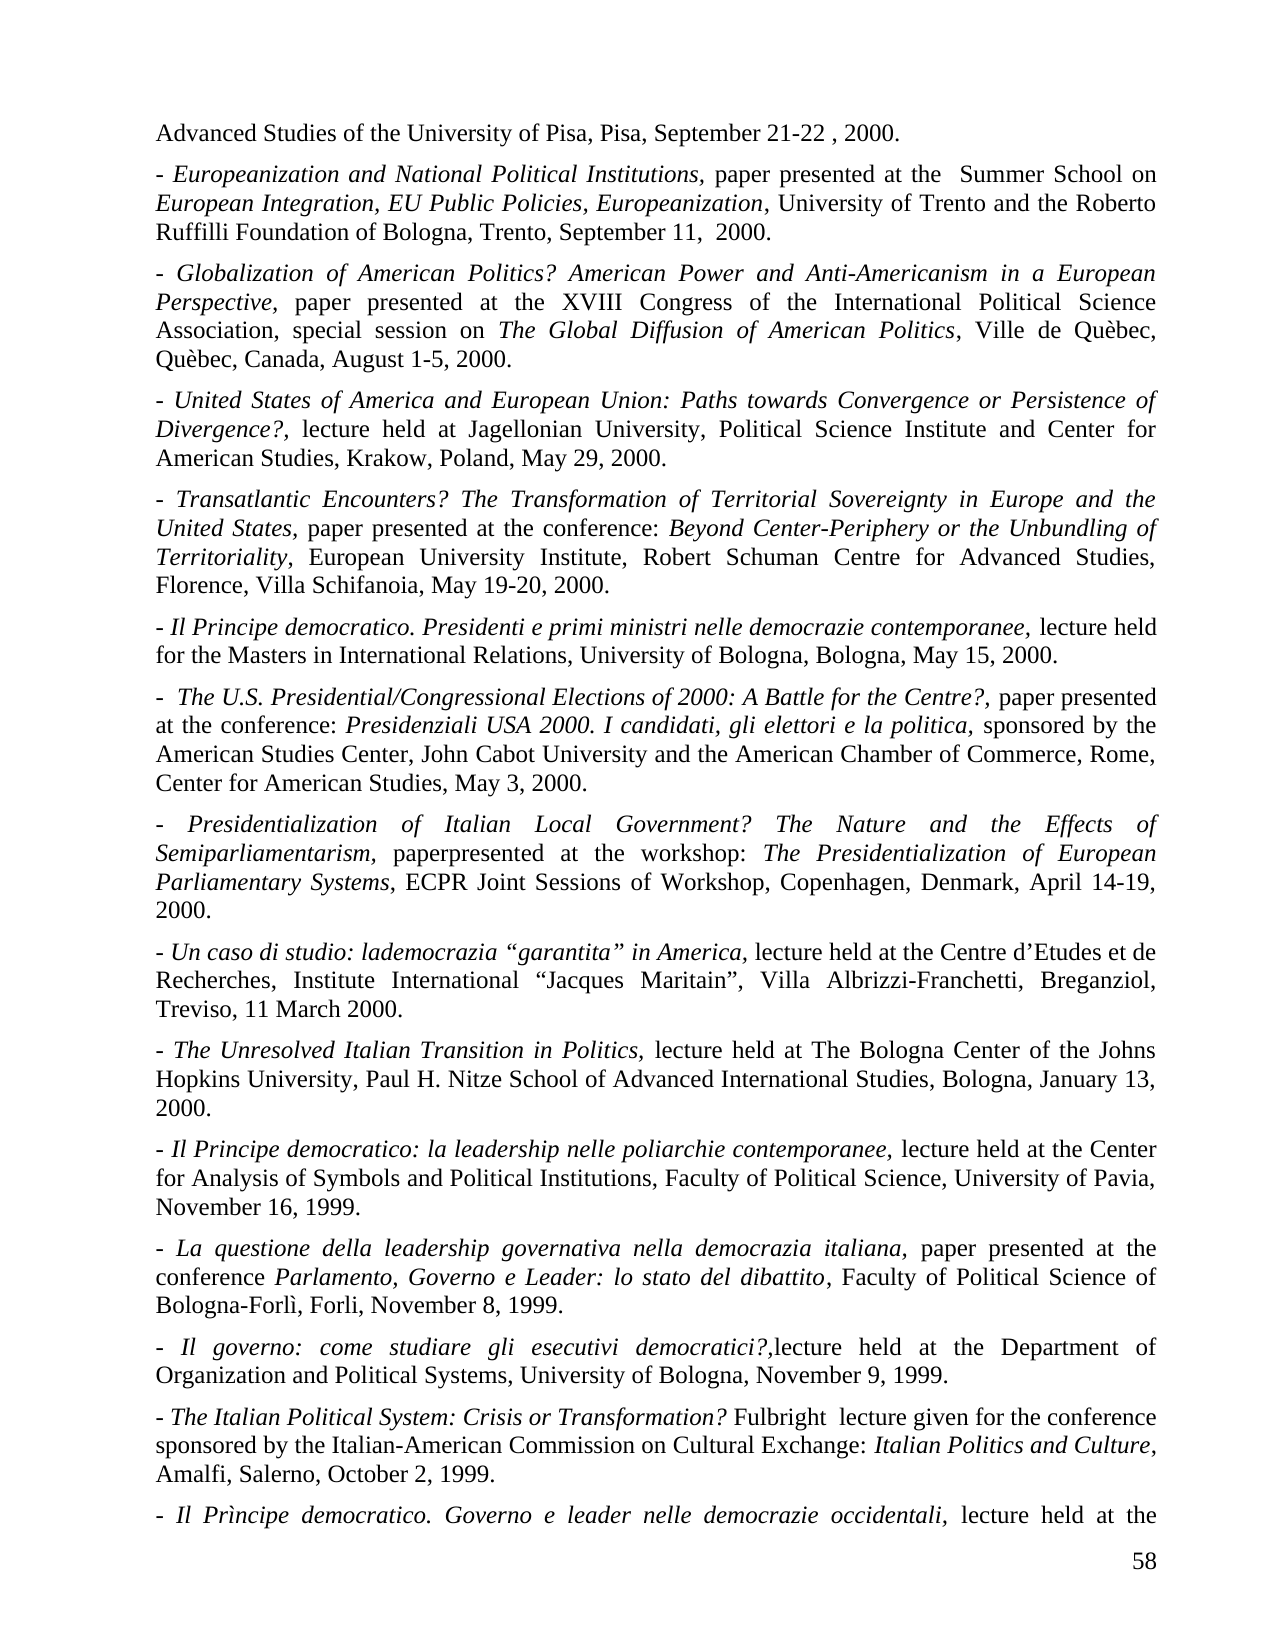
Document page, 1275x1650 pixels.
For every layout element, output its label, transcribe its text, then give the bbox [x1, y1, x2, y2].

text - Presidentialization of Italian Local Government? The Nature and the Effects of Semiparliamentarism, paperpresented at the workshop: The Presidentialization of European Parliamentary Systems, ECPR Joint Sessions of Workshop, Copenhagen, Denmark, April 14-19, 2000. [155, 809, 1157, 924]
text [155, 1501, 1157, 1529]
text - Globalization of American Politics? American Power and Anti-Americanism in a European Perspective, paper presented at the XVIII Congress of the International Political Science Association, special session on The Global Diffusion of American Politics, Ville de Quèbec, Quèbec, Canada, August 1-5, 2000. [155, 258, 1157, 373]
text - Un caso di studio: lademocrazia “garantita” in America, lecture held at the Centre d’Etudes et de Recherches, Institute International “Jacques Maritain”, Villa Albrizzi-Franchetti, Breganziol, Treviso, 11 March 2000. [155, 937, 1157, 1023]
text - La questione della leadership governativa nella democrazia italiana, paper presented at the conference Parlamento, Governo e Leader: lo stato del dibattito, Faculty of Political Science of Bologna-Forlì, Forli, November 8, 1999. [155, 1233, 1157, 1319]
text - United States of America and European Union: Paths towards Convergence or Persistence of Divergence?, lecture held at Jagellonian University, Political Science Institute and Center for American Studies, Krakow, Poland, May 29, 2000. [155, 386, 1157, 472]
text - Il governo: come studiare gli esecutivi democratici?,lecture held at the Department of Organization and Political Systems, University of Bologna, November 9, 1999. [155, 1332, 1157, 1389]
text - Europeanization and National Political Institutions, paper presented at the Summer School on European Integration, EU Public Policies, Europeanization, University of Trento and the Roberto Ruffilli Foundation of Bologna, Trento, September 11, 2000. [155, 159, 1157, 246]
text - The Unresolved Italian Transition in Politics, lecture held at The Bologna Center of the Johns Hopkins University, Paul H. Nitze School of Advanced International Studies, Bologna, January 13, 2000. [155, 1036, 1157, 1122]
text - Transatlantic Encounters? The Transformation of Territorial Sovereignty in Europe and the United States, paper presented at the conference: Beyond Center-Periphery or the Unbundling of Territoriality, European University Institute, Robert Schuman Centre for Advanced Studies, Florence, Villa Schifanoia, May 19-20, 2000. [155, 484, 1157, 599]
text - Il Principe democratico: la leadership nelle poliarchie contemporanee, lecture held at the Center for Analysis of Symbols and Political Institutions, Faculty of Political Science, University of Pavia, November 16, 1999. [155, 1134, 1157, 1221]
text - Il Principe democratico. Presidenti e primi ministri nelle democrazie contemporanee, lecture held for the Masters in International Relations, University of Bologna, Bologna, May 15, 2000. [155, 612, 1157, 669]
text - The Italian Political System: Crisis or Transformation? Fulbright lecture given for the conference sponsored by the Italian-American Commission on Cultural Exchange: Italian Politics and Culture, Amalfi, Salerno, October 2, 1999. [155, 1402, 1157, 1488]
text - The U.S. Presidential/Congressional Elections of 2000: A Battle for the Centre?, paper presented at the conference: Presidenziali USA 2000. I candidati, gli elettori e la politica, sponsored by the American Studies Center, John Cabot University and the American Chamber of Commerce, Rome, Center for American Studies, May 3, 2000. [155, 682, 1157, 797]
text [155, 118, 1157, 147]
